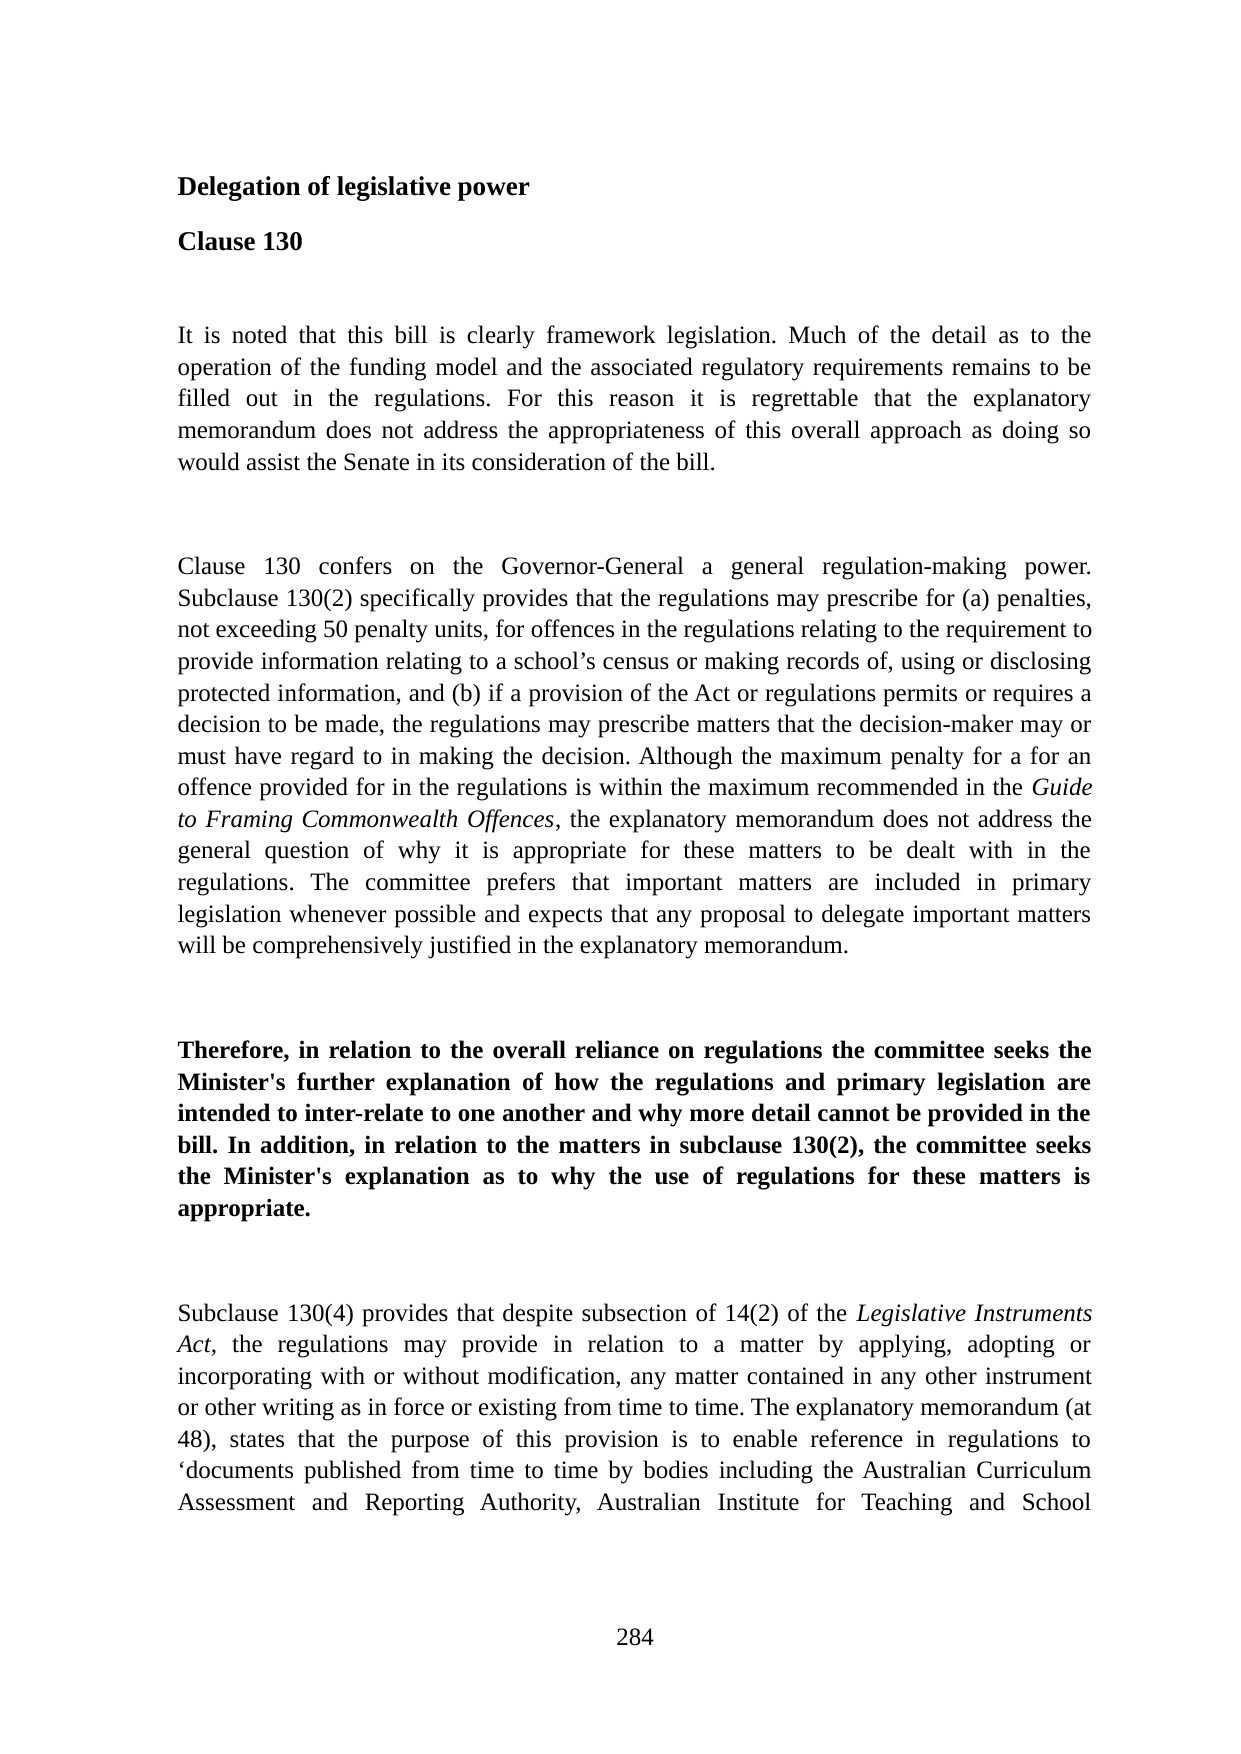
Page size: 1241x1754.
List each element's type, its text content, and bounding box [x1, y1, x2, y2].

text It is noted that this bill is clearly framework legislation. Much of the detail as to the operation of the funding model and the associated regulatory requirements remains to be filled out in the regulations. For this reason it is regrettable that the explanatory memorandum does not address the appropriateness of this overall approach as doing so would assist the Senate in its consideration of the bill. [177, 320, 1092, 475]
text Clause 130 confers on the Governor-General a general regulation-making power. Subclause 130(2) specifically provides that the regulations may prescribe for (a) penalties, not exceeding 50 penalty units, for offences in the regulations relating to the requirement to provide information relating to a school’s census or making records of, using or disclosing protected information, and (b) if a provision of the Act or regulations permits or requires a decision to be made, the regulations may prescribe matters that the decision-maker may or must have regard to in making the decision. Although the maximum penalty for a for an offence provided for in the regulations is within the maximum recommended in the Guide to Framing Commonwealth Offences, the explanatory memorandum does not address the general question of why it is appropriate for these matters to be dealt with in the regulations. The committee prefers that important matters are included in primary legislation whenever possible and expects that any proposal to delegate important matters will be comprehensively justified in the explanatory memorandum. [177, 551, 1092, 959]
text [177, 1298, 1092, 1516]
text Therefore, in relation to the overall reliance on regulations the committee seeks the Minister's further explanation of how the regulations and primary legislation are intended to inter-relate to one another and why more detail cannot be provided in the bill. In addition, in relation to the matters in subclause 130(2), the committee seeks the Minister's explanation as to why the use of regulations for these matters is appropriate. [177, 1035, 1092, 1222]
text Delegation of legislative power [177, 171, 1092, 202]
text Clause 130 [177, 226, 1092, 257]
